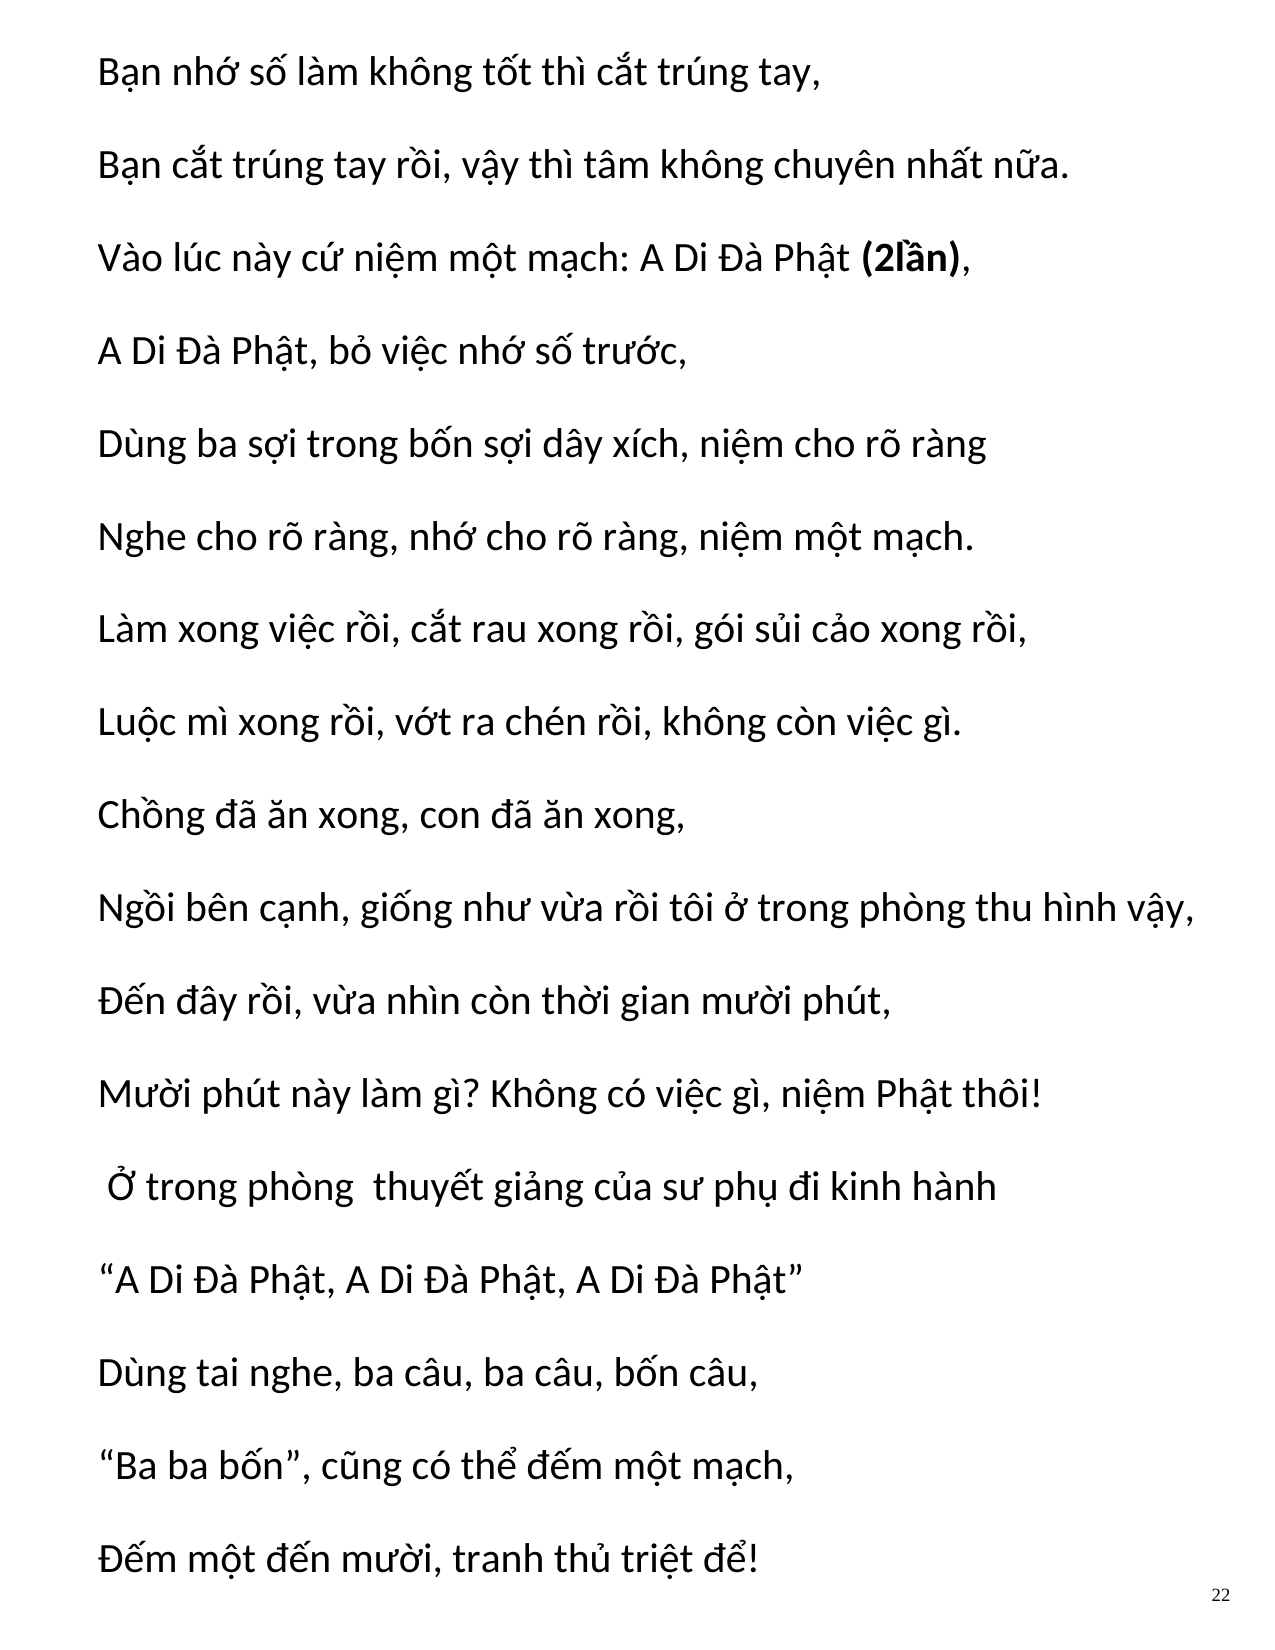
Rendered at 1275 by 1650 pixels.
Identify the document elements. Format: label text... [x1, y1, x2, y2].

text Dùng tai nghe, ba câu, ba câu, bốn câu, [97, 1346, 1230, 1397]
text Bạn nhớ số làm không tốt thì cắt trúng tay, [97, 45, 1230, 96]
text Ở trong phòng thuyết giảng của sư phụ đi kinh hành [97, 1160, 1230, 1211]
text Chồng đã ăn xong, con đã ăn xong, [97, 788, 1230, 839]
text Nghe cho rõ ràng, nhớ cho rõ ràng, niệm một mạch. [97, 509, 1230, 560]
text A Di Đà Phật, bỏ việc nhớ số trước, [97, 324, 1230, 374]
text Đến đây rồi, vừa nhìn còn thời gian mười phút, [97, 974, 1230, 1025]
text Mười phút này làm gì? Không có việc gì, niệm Phật thôi! [97, 1067, 1230, 1118]
text “A Di Đà Phật, A Di Đà Phật, A Di Đà Phật” [97, 1253, 1230, 1304]
text Dùng ba sợi trong bốn sợi dây xích, niệm cho rõ ràng [97, 417, 1230, 467]
text Luộc mì xong rồi, vớt ra chén rồi, không còn việc gì. [97, 695, 1230, 746]
text “Ba ba bốn”, cũng có thể đếm một mạch, [97, 1439, 1230, 1489]
text Làm xong việc rồi, cắt rau xong rồi, gói sủi cảo xong rồi, [97, 602, 1230, 653]
text Bạn cắt trúng tay rồi, vậy thì tâm không chuyên nhất nữa. [97, 138, 1230, 189]
text Ngồi bên cạnh, giống như vừa rồi tôi ở trong phòng thu hình vậy, [97, 881, 1230, 932]
text Đếm một đến mười, tranh thủ triệt để! [97, 1532, 1230, 1582]
text Vào lúc này cứ niệm một mạch: A Di Đà Phật (2lần), [97, 231, 1230, 282]
